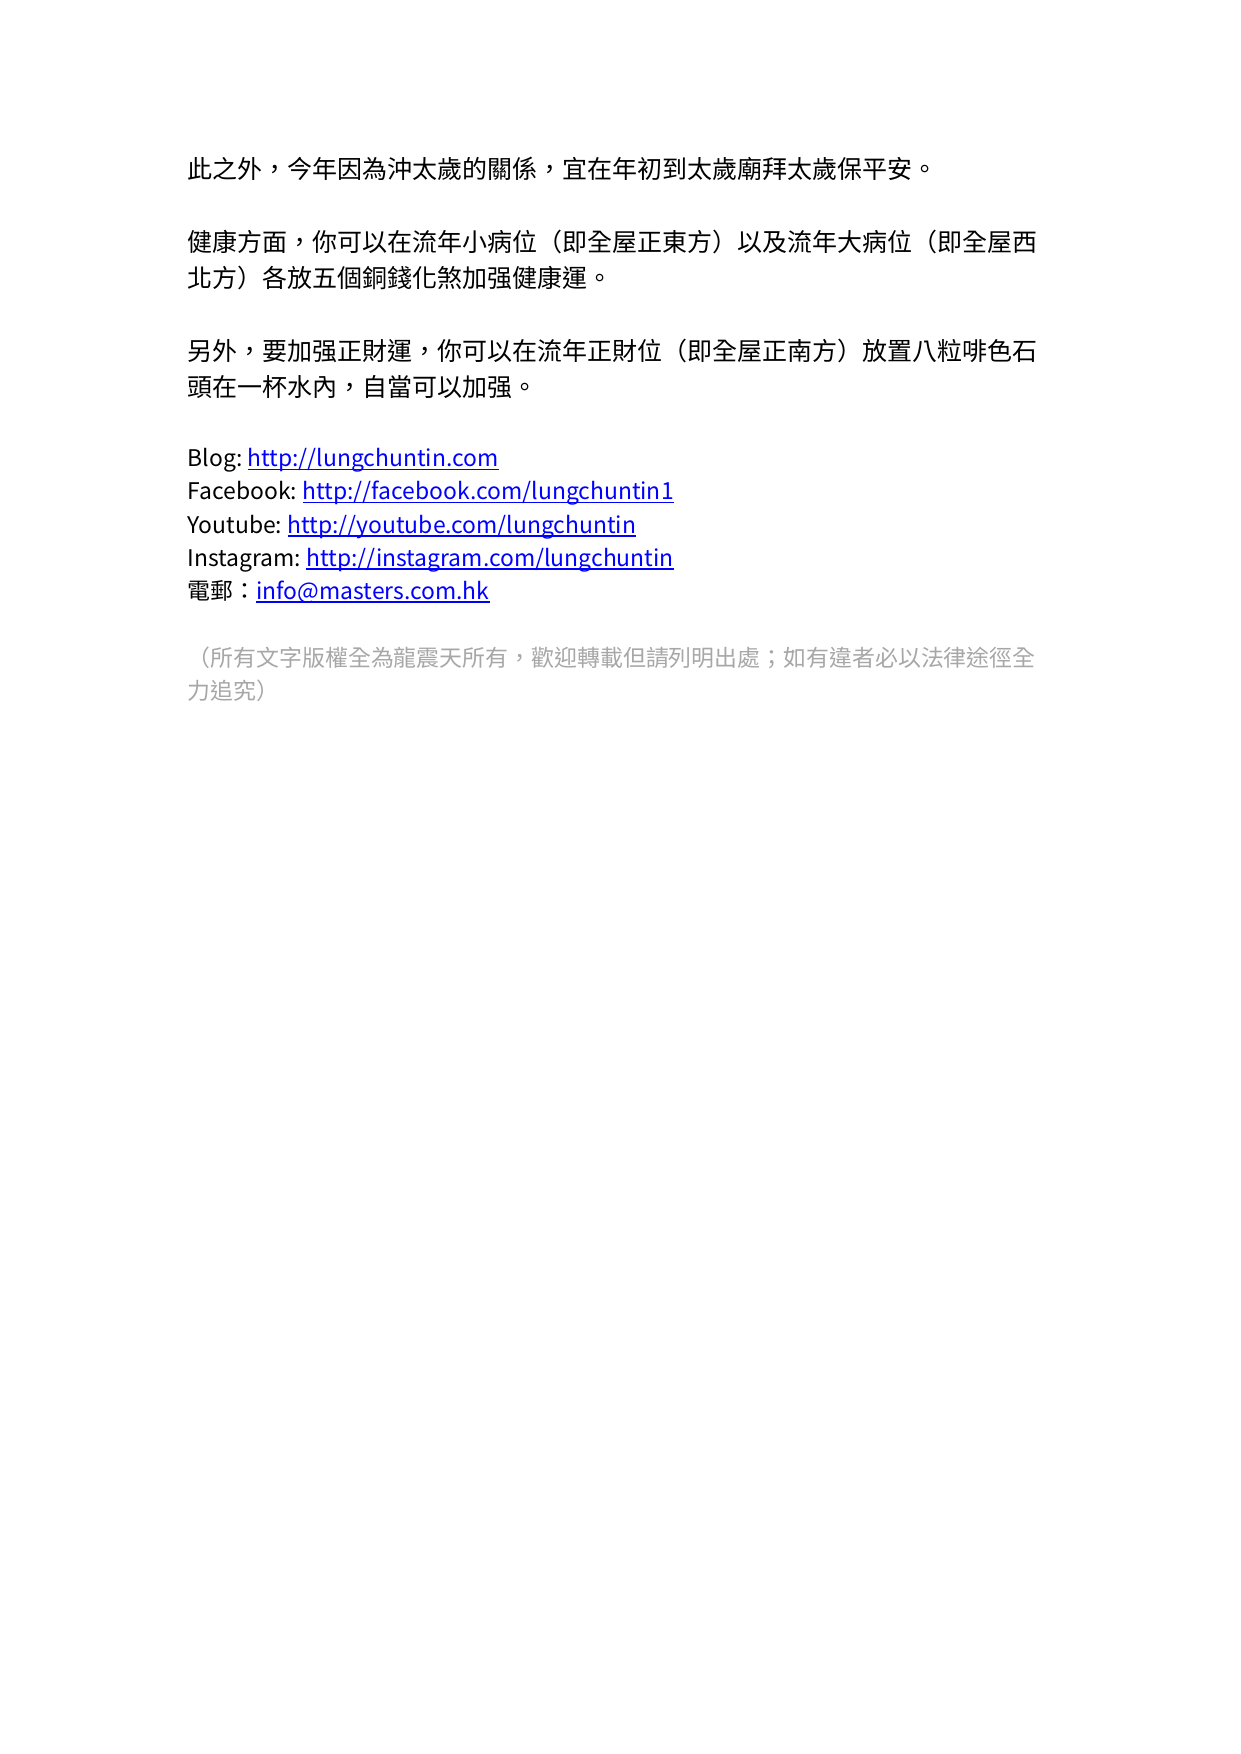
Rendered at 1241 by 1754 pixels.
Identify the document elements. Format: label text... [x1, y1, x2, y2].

text 另外，要加强正財運，你可以在流年正財位（即全屋正南方）放置八粒啡色石頭在一杯水內，自當可以加强。 [187, 331, 1053, 404]
text Blog: http://lungchuntin.com [187, 440, 1053, 473]
text 健康方面，你可以在流年小病位（即全屋正東方）以及流年大病位（即全屋西北方）各放五個銅錢化煞加强健康運。 [187, 222, 1053, 295]
text Facebook: http://facebook.com/lungchuntin1 [187, 473, 1053, 506]
text （所有文字版權全為龍震天所有，歡迎轉載但請列明出處；如有違者必以法律途徑全力追究） [187, 639, 1053, 706]
text 電郵：info@masters.com.hk [187, 573, 1053, 606]
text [187, 150, 1053, 186]
text Instagram: http://instagram.com/lungchuntin [187, 540, 1053, 573]
text Youtube: http://youtube.com/lungchuntin [187, 506, 1053, 540]
